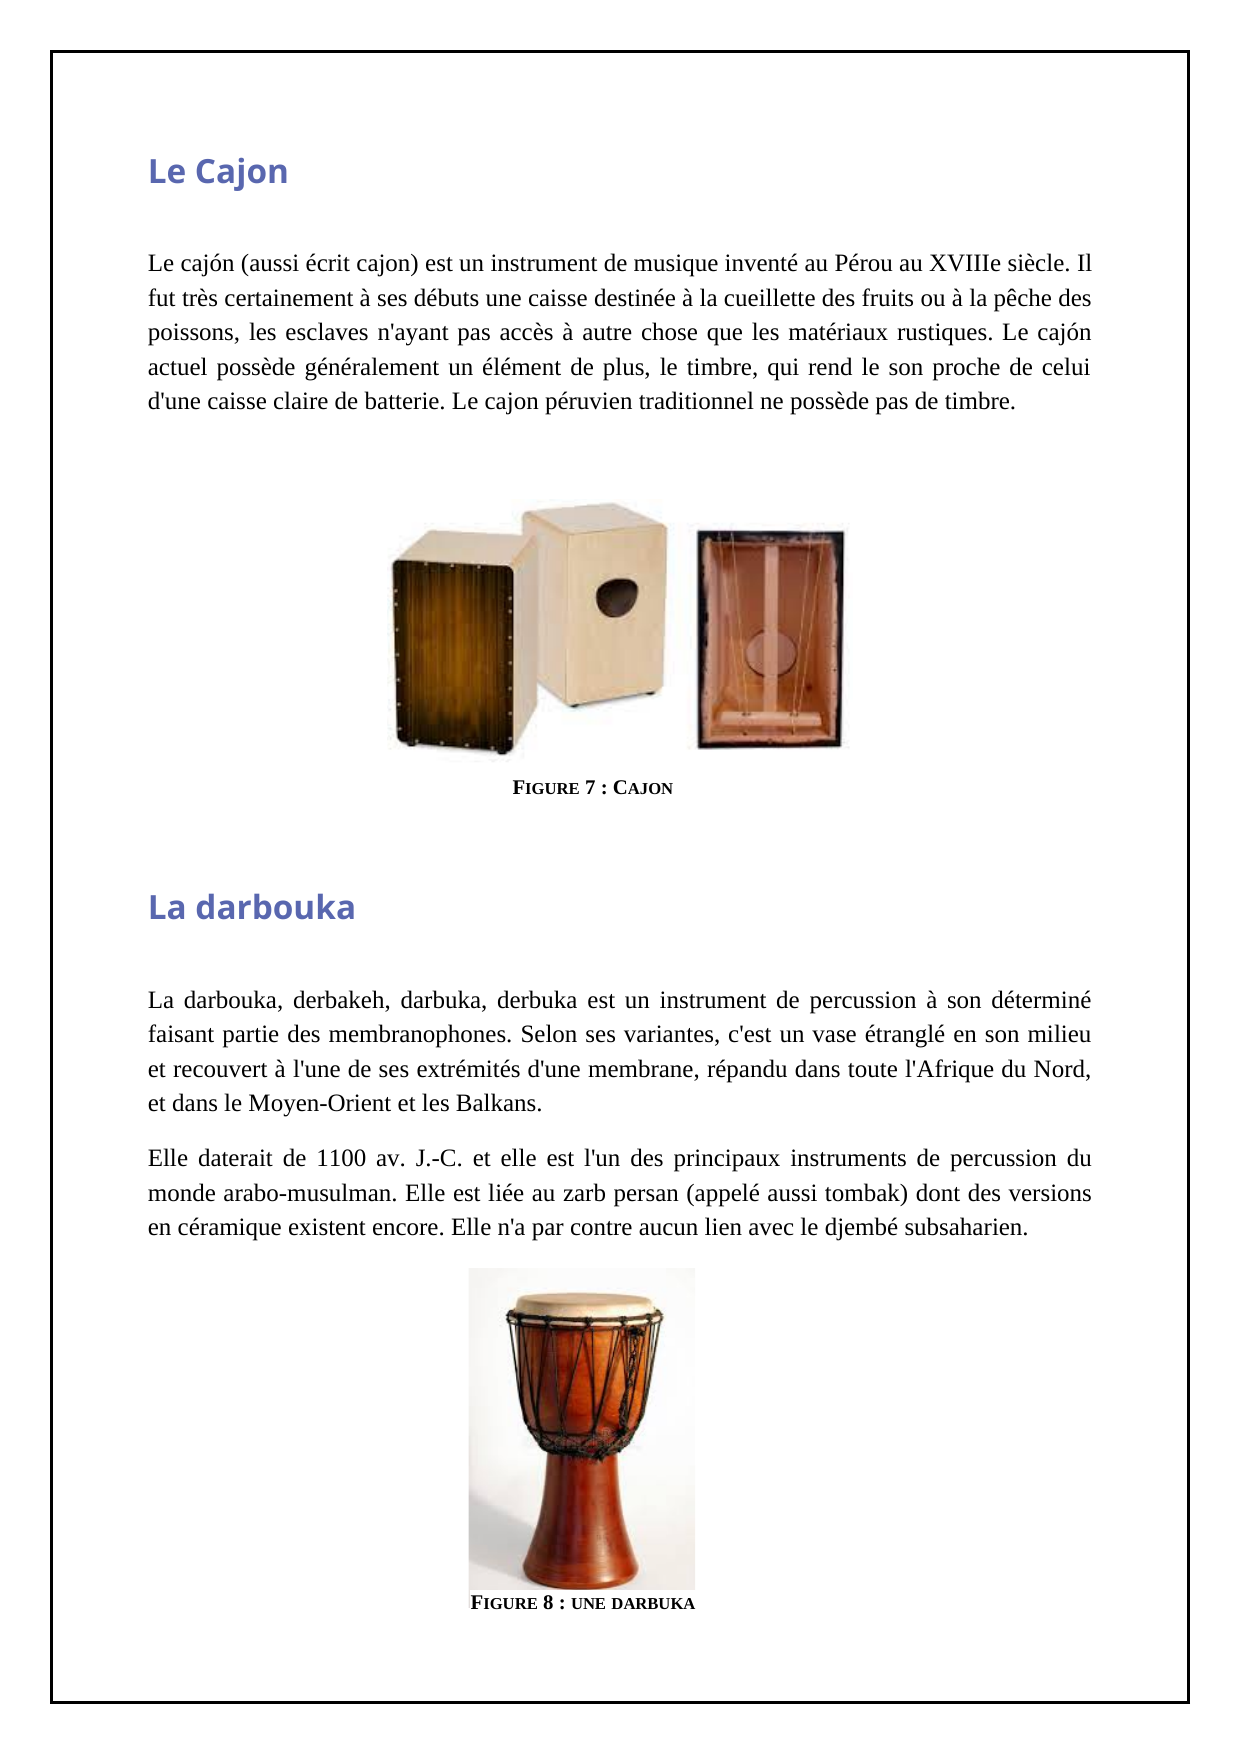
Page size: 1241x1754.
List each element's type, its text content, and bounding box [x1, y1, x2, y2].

text La darbouka, derbakeh, darbuka, derbuka est un instrument de percussion à son déterminé faisant partie des membranophones. Selon ses variantes, c'est un vase étranglé en son milieu et recouvert à l'une de ses extrémités d'une membrane, répandu dans toute l'Afrique du Nord, et dans le Moyen-Orient et les Balkans. [148, 985, 1093, 1117]
text Elle daterait de 1100 av. J.-C. et elle est l'un des principaux instruments de percussion du monde arabo-musulman. Elle est liée au zarb persan (appelé aussi tombak) dont des versions en céramique existent encore. Elle n'a par contre aucun lien avec le djembé subsaharien. [148, 1143, 1093, 1241]
picture [387, 499, 853, 764]
text Le cajón (aussi écrit cajon) est un instrument de musique inventé au Pérou au XVIIIe siècle. Il fut très certainement à ses débuts une caisse destinée à la cueillette des fruits ou à la pêche des poissons, les esclaves n'ayant pas accès à autre chose que les matériaux rustiques. Le cajón actuel possède généralement un élément de plus, le timbre, qui rend le son proche de celui d'une caisse claire de batterie. Le cajon péruvien traditionnel ne possède pas de timbre. [148, 248, 1093, 415]
subtitle Le Cajon [148, 148, 1093, 193]
subtitle La darbouka [148, 884, 1093, 929]
picture [468, 1268, 696, 1608]
